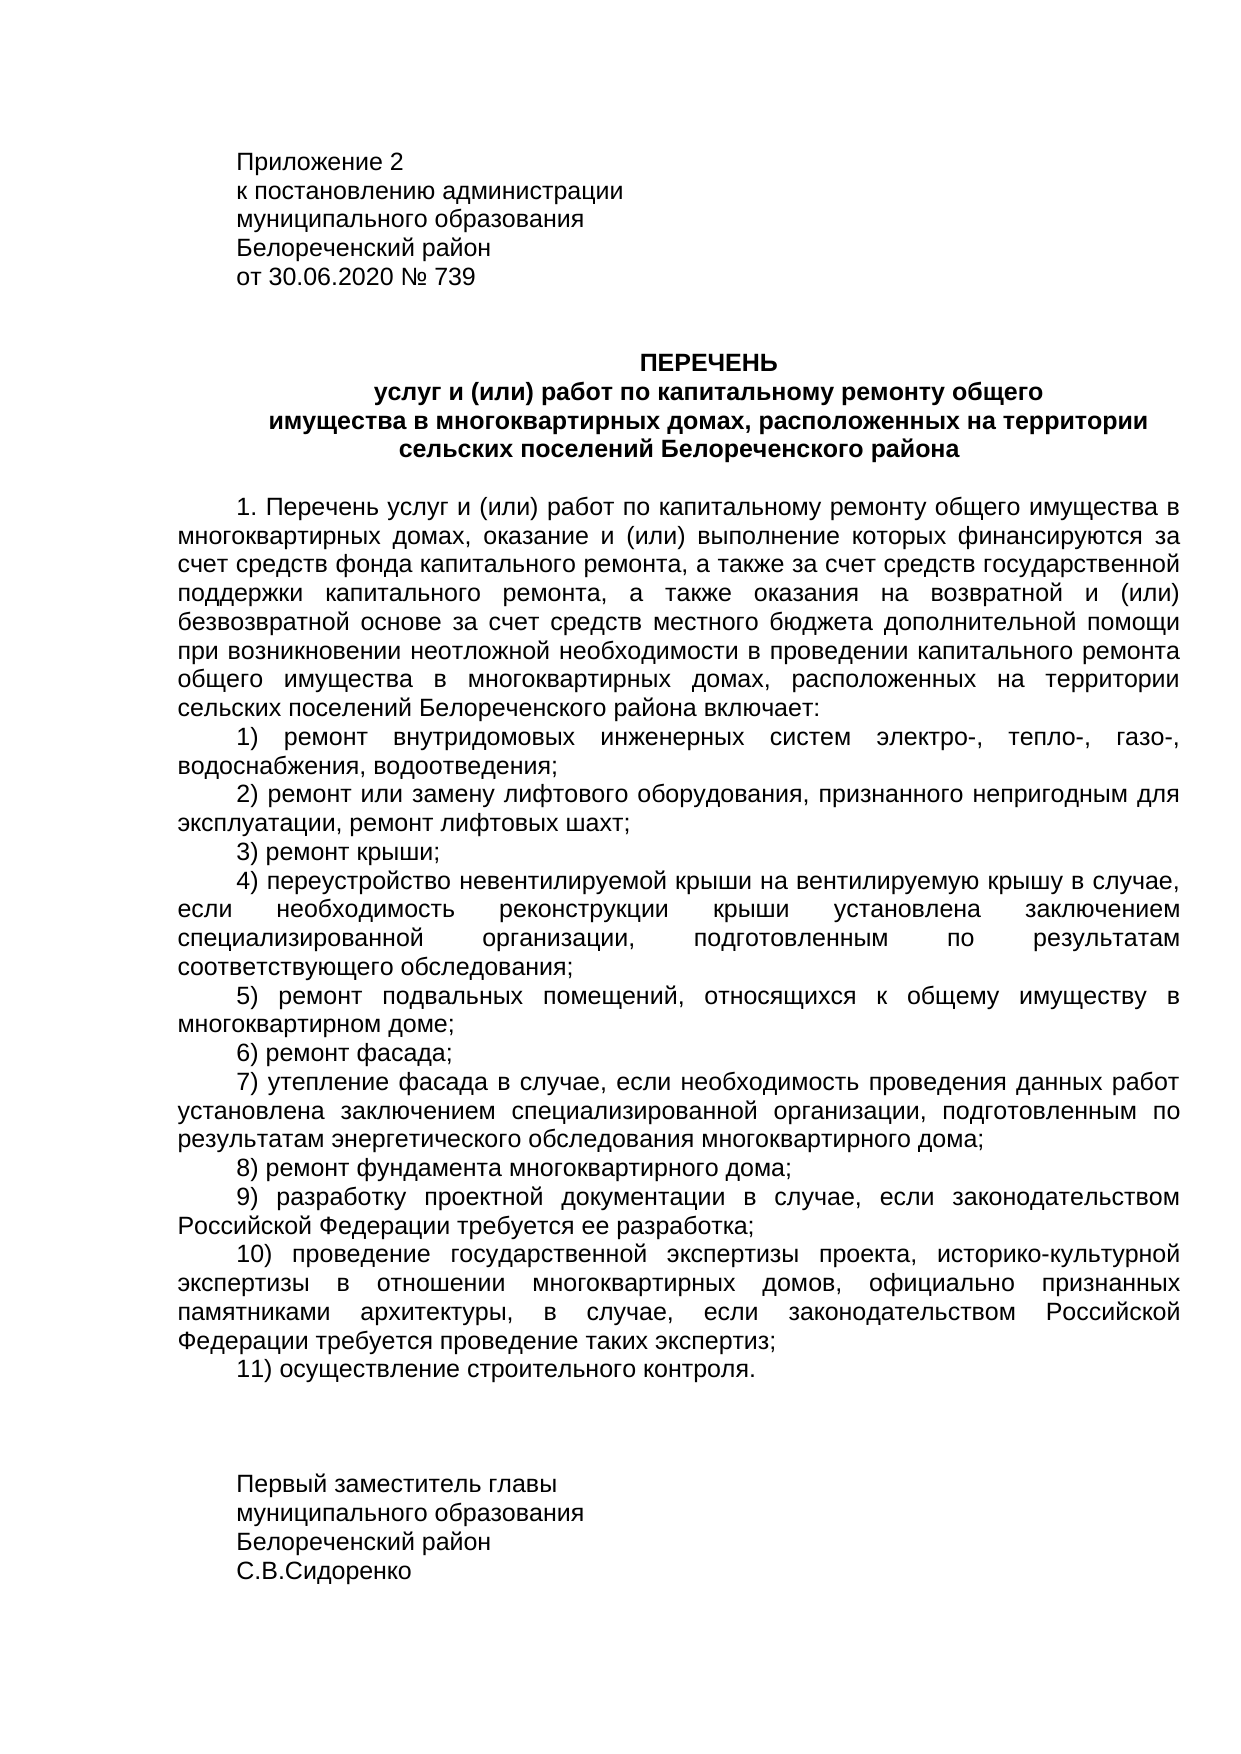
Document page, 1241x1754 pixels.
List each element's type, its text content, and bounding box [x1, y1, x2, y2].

text 2) ремонт или замену лифтового оборудования, признанного непригодным для эксплуатации, ремонт лифтовых шахт; [177, 779, 1181, 837]
text 8) ремонт фундамента многоквартирного дома; [177, 1153, 1181, 1182]
text ПЕРЕЧЕНЬ [177, 348, 1181, 377]
text Первый заместитель главы [177, 1469, 1181, 1498]
text имущества в многоквартирных домах, расположенных на территории сельских поселений Белореченского района [177, 406, 1181, 463]
text 6) ремонт фасада; [177, 1038, 1181, 1067]
text 10) проведение государственной экспертизы проекта, историко-культурной экспертизы в отношении многоквартирных домов, официально признанных памятниками архитектуры, в случае, если законодательством Российской Федерации требуется проведение таких экспертиз; [177, 1239, 1181, 1354]
text 1) ремонт внутридомовых инженерных систем электро-, тепло-, газо-, водоснабжения, водоотведения; [177, 722, 1181, 779]
text 1. Перечень услуг и (или) работ по капитальному ремонту общего имущества в многоквартирных домах, оказание и (или) выполнение которых финансируются за счет средств фонда капитального ремонта, а также за счет средств государственной поддержки капитального ремонта, а также оказания на возвратной и (или) безвозвратной основе за счет средств местного бюджета дополнительной помощи при возникновении неотложной необходимости в проведении капитального ремонта общего имущества в многоквартирных домах, расположенных на территории сельских поселений Белореченского района включает: [177, 492, 1181, 722]
text 7) утепление фасада в случае, если необходимость проведения данных работ установлена заключением специализированной организации, подготовленным по результатам энергетического обследования многоквартирного дома; [177, 1067, 1181, 1153]
text С.В.Сидоренко [177, 1556, 1181, 1584]
text муниципального образования [177, 1498, 1181, 1527]
text 3) ремонт крыши; [177, 837, 1181, 866]
text 11) осуществление строительного контроля. [177, 1354, 1181, 1383]
text услуг и (или) работ по капитальному ремонту общего [177, 377, 1181, 406]
text Белореченский район [177, 233, 1181, 262]
text 4) переустройство невентилируемой крыши на вентилируемую крышу в случае, если необходимость реконструкции крыши установлена заключением специализированной организации, подготовленным по результатам соответствующего обследования; [177, 866, 1181, 981]
text 5) ремонт подвальных помещений, относящихся к общему имуществу в многоквартирном доме; [177, 981, 1181, 1038]
text 9) разработку проектной документации в случае, если законодательством Российской Федерации требуется ее разработка; [177, 1182, 1181, 1239]
text Белореченский район [177, 1527, 1181, 1556]
text к постановлению администрации [177, 176, 1181, 204]
text Приложение 2 [177, 147, 1181, 176]
text муниципального образования [177, 204, 1181, 233]
text от 30.06.2020 № 739 [177, 262, 1181, 291]
